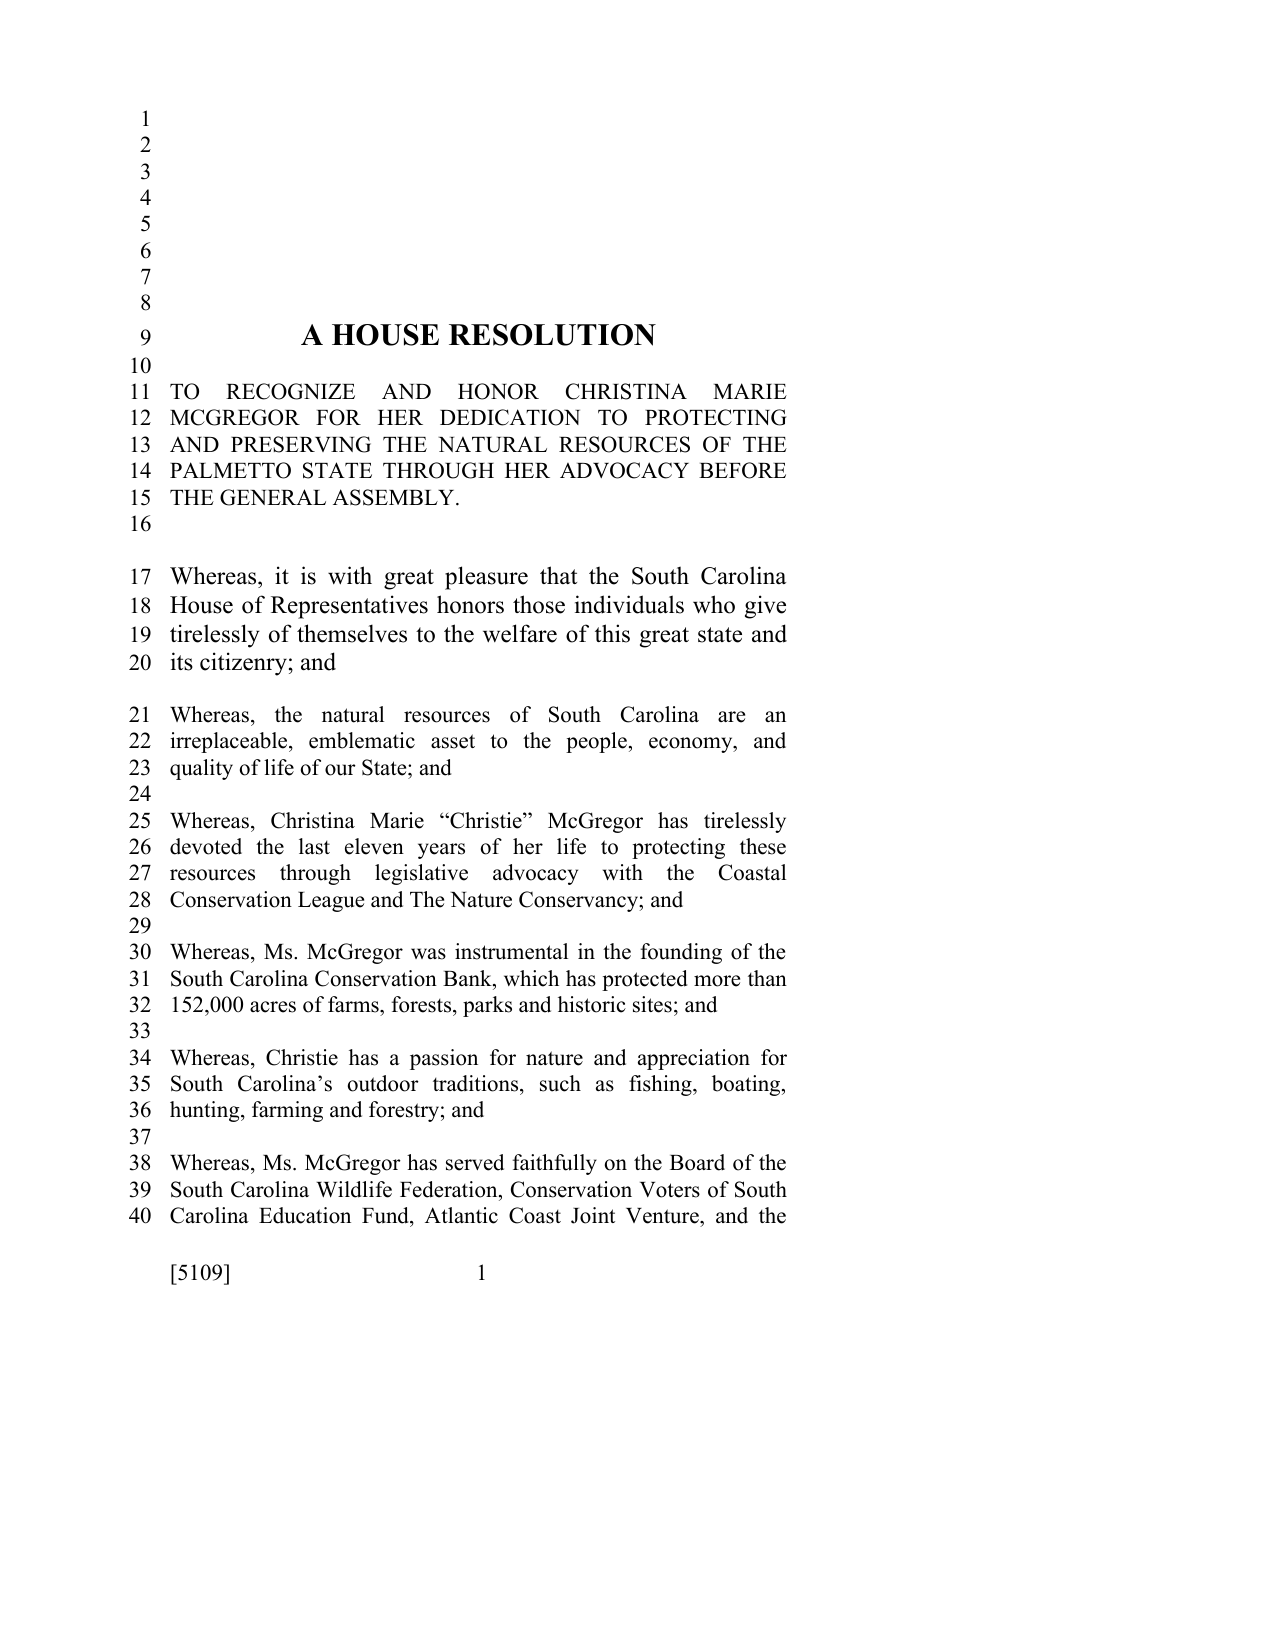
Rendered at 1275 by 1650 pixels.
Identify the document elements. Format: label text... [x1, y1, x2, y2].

text Whereas, Christie has a passion for nature and appreciation for South Carolina’s outdoor traditions, such as fishing, boating, hunting, farming and forestry; and [169, 1044, 787, 1123]
text Whereas, Christina Marie “Christie” McGregor has tirelessly devoted the last eleven years of her life to protecting these resources through legislative advocacy with the Coastal Conservation League and The Nature Conservancy; and [169, 807, 787, 912]
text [169, 1149, 787, 1228]
text Whereas, the natural resources of South Carolina are an irreplaceable, emblematic asset to the people, economy, and quality of life of our State; and [169, 701, 787, 780]
text A HOUSE RESOLUTION [169, 316, 787, 352]
text Whereas, it is with great pleasure that the South Carolina House of Representatives honors those individuals who give tirelessly of themselves to the welfare of this great state and its citizenry; and [169, 561, 787, 676]
text Whereas, Ms. McGregor was instrumental in the founding of the South Carolina Conservation Bank, which has protected more than 152,000 acres of farms, forests, parks and historic sites; and [169, 938, 787, 1017]
text TO RECOGNIZE AND HONOR CHRISTINA MARIE MCGREGOR FOR HER DEDICATION TO PROTECTING AND PRESERVING THE NATURAL RESOURCES OF THE PALMETTO STATE THROUGH HER ADVOCACY BEFORE THE GENERAL ASSEMBLY. [169, 378, 787, 510]
